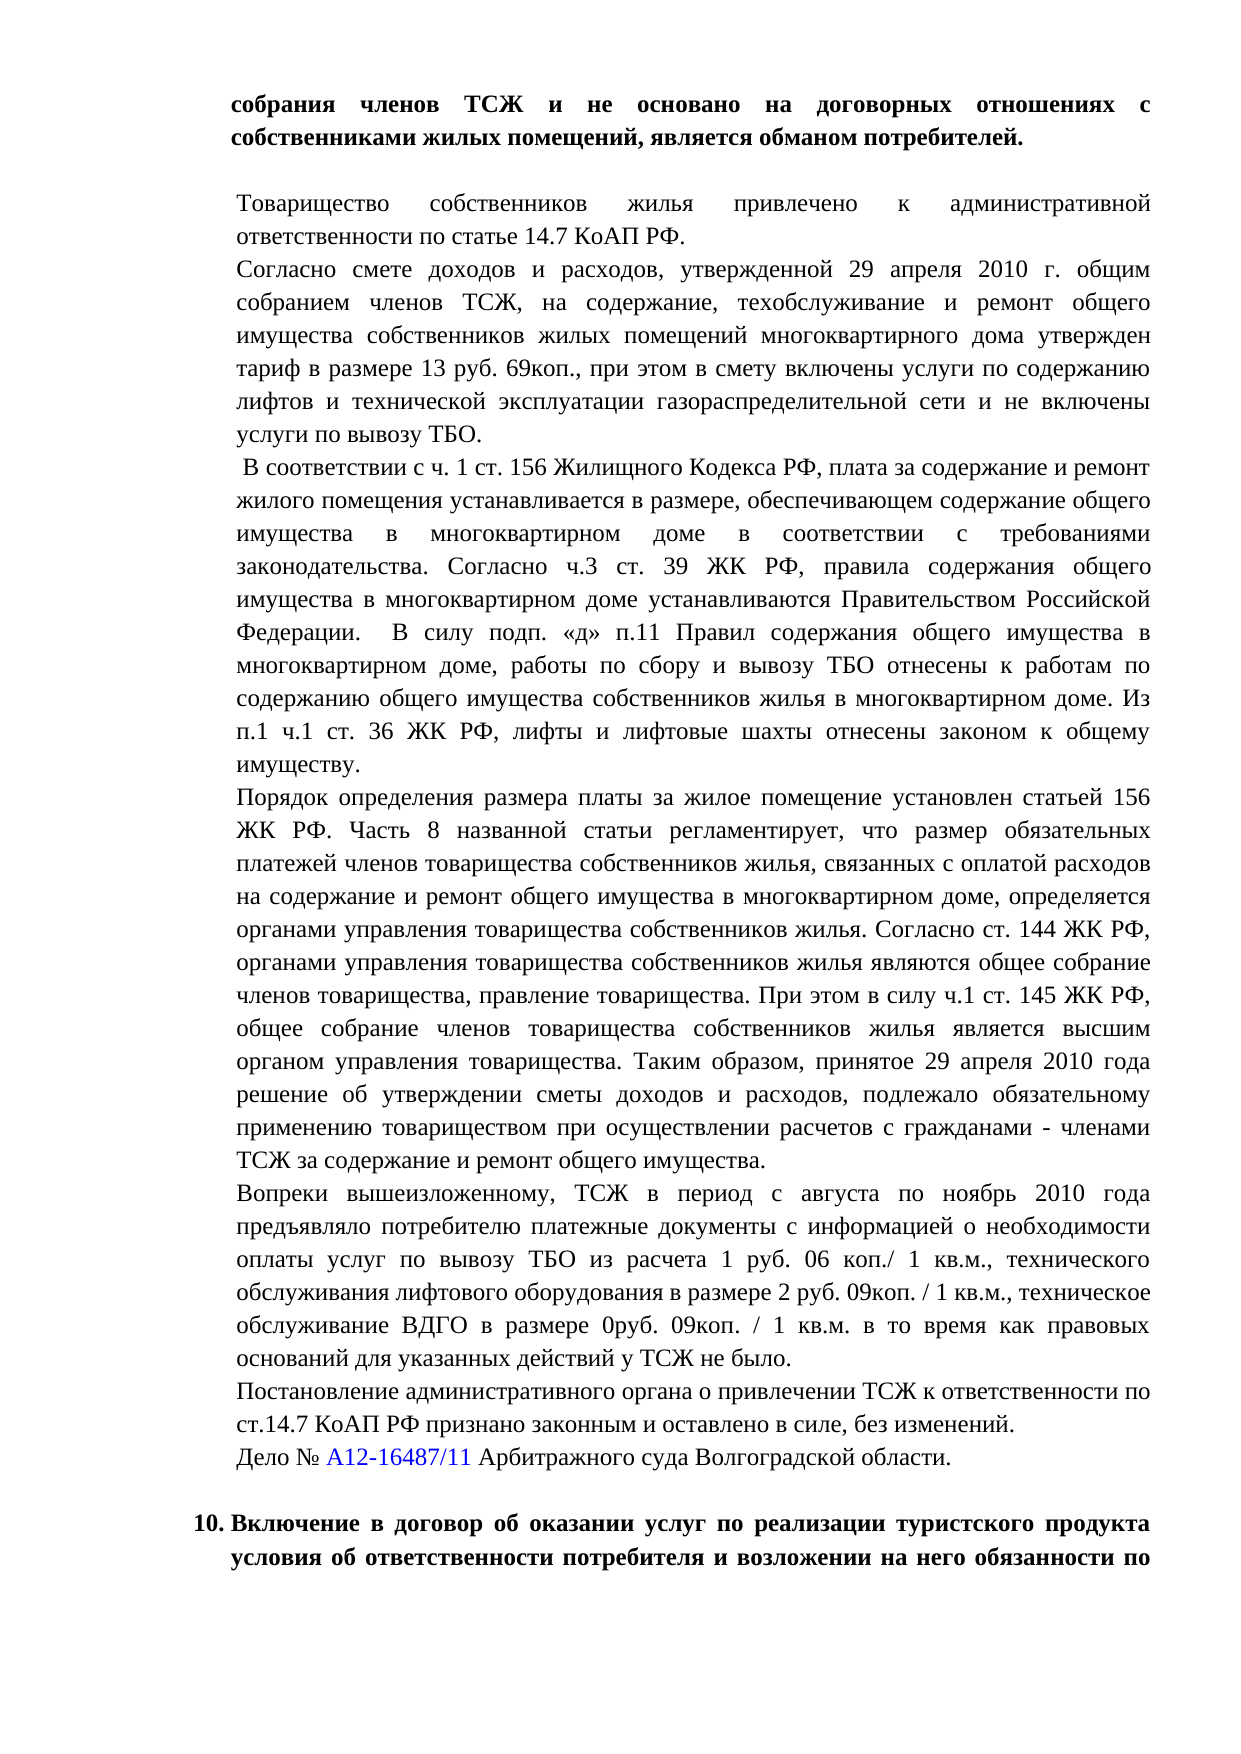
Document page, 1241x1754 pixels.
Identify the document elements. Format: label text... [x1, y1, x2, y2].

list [193, 1508, 1152, 1570]
text Вопреки вышеизложенному, ТСЖ в период с августа по ноябрь 2010 года предъявляло потребителю платежные документы с информацией о необходимости оплаты услуг по вывозу ТБО из расчета 1 руб. 06 коп./ 1 кв.м., технического обслуживания лифтового оборудования в размере 2 руб. 09коп. / 1 кв.м., техническое обслуживание ВДГО в размере 0руб. 09коп. / 1 кв.м. в то время как правовых оснований для указанных действий у ТСЖ не было. [236, 1178, 1152, 1372]
text В соответствии с ч. 1 ст. 156 Жилищного Кодекса РФ, плата за содержание и ремонт жилого помещения устанавливается в размере, обеспечивающем содержание общего имущества в многоквартирном доме в соответствии с требованиями законодательства. Согласно ч.3 ст. 39 ЖК РФ, правила содержания общего имущества в многоквартирном доме устанавливаются Правительством Российской Федерации. В силу подп. «д» п.11 Правил содержания общего имущества в многоквартирном доме, работы по сбору и вывозу ТБО отнесены к работам по содержанию общего имущества собственников жилья в многоквартирном доме. Из п.1 ч.1 ст. 36 ЖК РФ, лифты и лифтовые шахты отнесены законом к общему имуществу. [236, 452, 1152, 778]
text Дело № А12-16487/11 Арбитражного суда Волгоградской области. [236, 1442, 1152, 1471]
text Постановление административного органа о привлечении ТСЖ к ответственности по ст.14.7 КоАП РФ признано законным и оставлено в силе, без изменений. [236, 1376, 1152, 1438]
text Согласно смете доходов и расходов, утвержденной 29 апреля 2010 г. общим собранием членов ТСЖ, на содержание, техобслуживание и ремонт общего имущества собственников жилых помещений многоквартирного дома утвержден тариф в размере 13 руб. 69коп., при этом в смету включены услуги по содержанию лифтов и технической эксплуатации газораспределительной сети и не включены услуги по вывозу ТБО. [236, 254, 1152, 448]
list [193, 89, 1152, 150]
text Товарищество собственников жилья привлечено к административной ответственности по статье 14.7 КоАП РФ. [236, 188, 1152, 249]
text Порядок определения размера платы за жилое помещение установлен статьей 156 ЖК РФ. Часть 8 названной статьи регламентирует, что размер обязательных платежей членов товарищества собственников жилья, связанных с оплатой расходов на содержание и ремонт общего имущества в многоквартирном доме, определяется органами управления товарищества собственников жилья. Согласно ст. 144 ЖК РФ, органами управления товарищества собственников жилья являются общее собрание членов товарищества, правление товарищества. При этом в силу ч.1 ст. 145 ЖК РФ, общее собрание членов товарищества собственников жилья является высшим органом управления товарищества. Таким образом, принятое 29 апреля 2010 года решение об утверждении сметы доходов и расходов, подлежало обязательному применению товариществом при осуществлении расчетов с гражданами - членами ТСЖ за содержание и ремонт общего имущества. [236, 782, 1152, 1174]
